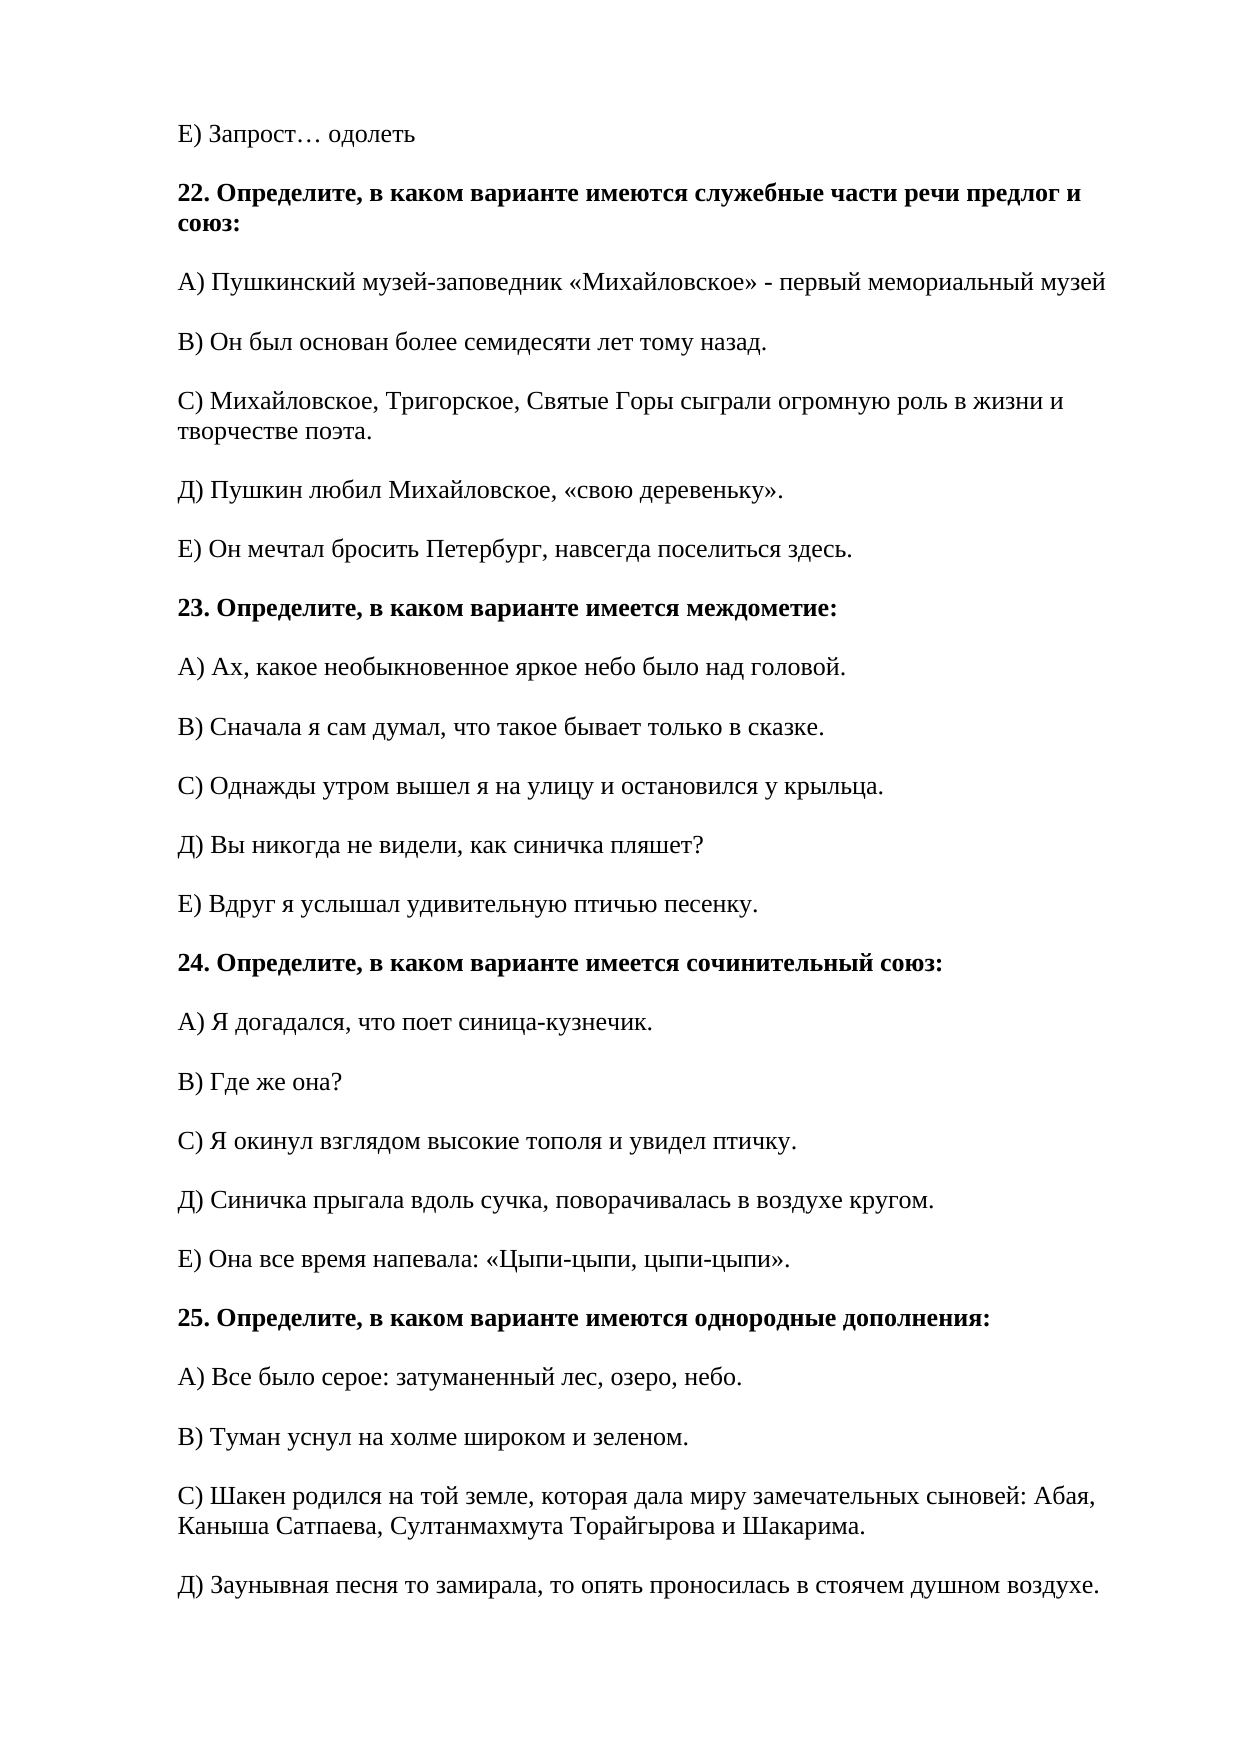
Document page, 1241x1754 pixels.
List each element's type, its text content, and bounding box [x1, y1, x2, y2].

text Е) Запрост… одолеть [177, 118, 1152, 148]
text А) Все было серое: затуманенный лес, озеро, небо. [177, 1361, 1152, 1391]
text 24. Определите, в каком варианте имеется сочинительный союз: [177, 947, 1152, 977]
text 23. Определите, в каком варианте имеется междометие: [177, 592, 1152, 622]
text 25. Определите, в каком варианте имеются однородные дополнения: [177, 1302, 1152, 1332]
text Д) Синичка прыгала вдоль сучка, поворачивалась в воздухе кругом. [177, 1184, 1152, 1214]
text Д) Вы никогда не видели, как синичка пляшет? [177, 829, 1152, 859]
text А) Пушкинский музей-заповедник «Михайловское» - первый мемориальный музей [177, 266, 1152, 296]
text Д) Пушкин любил Михайловское, «свою деревеньку». [177, 474, 1152, 504]
text В) Где же она? [177, 1066, 1152, 1096]
text Е) Он мечтал бросить Петербург, навсегда поселиться здесь. [177, 533, 1152, 563]
text В) Он был основан более семидесяти лет тому назад. [177, 326, 1152, 356]
text А) Я догадался, что поет синица-кузнечик. [177, 1006, 1152, 1036]
text В) Туман уснул на холме широком и зеленом. [177, 1421, 1152, 1451]
text Д) Заунывная песня то замирала, то опять проносилась в стоячем душном воздухе. [177, 1569, 1152, 1599]
text С) Я окинул взглядом высокие тополя и увидел птичку. [177, 1125, 1152, 1155]
text В) Сначала я сам думал, что такое бывает только в сказке. [177, 711, 1152, 741]
text Е) Она все время напевала: «Цыпи-цыпи, цыпи-цыпи». [177, 1243, 1152, 1273]
text Е) Вдруг я услышал удивительную птичью песенку. [177, 888, 1152, 918]
text С) Михайловское, Тригорское, Святые Горы сыграли огромную роль в жизни и творчестве поэта. [177, 385, 1152, 445]
text С) Шакен родился на той земле, которая дала миру замечательных сыновей: Абая, Каныша Сатпаева, Султанмахмута Торайгырова и Шакарима. [177, 1480, 1152, 1540]
text А) Ах, какое необыкновенное яркое небо было над головой. [177, 651, 1152, 681]
text С) Однажды утром вышел я на улицу и остановился у крыльца. [177, 770, 1152, 800]
text 22. Определите, в каком варианте имеются служебные части речи предлог и союз: [177, 177, 1152, 237]
